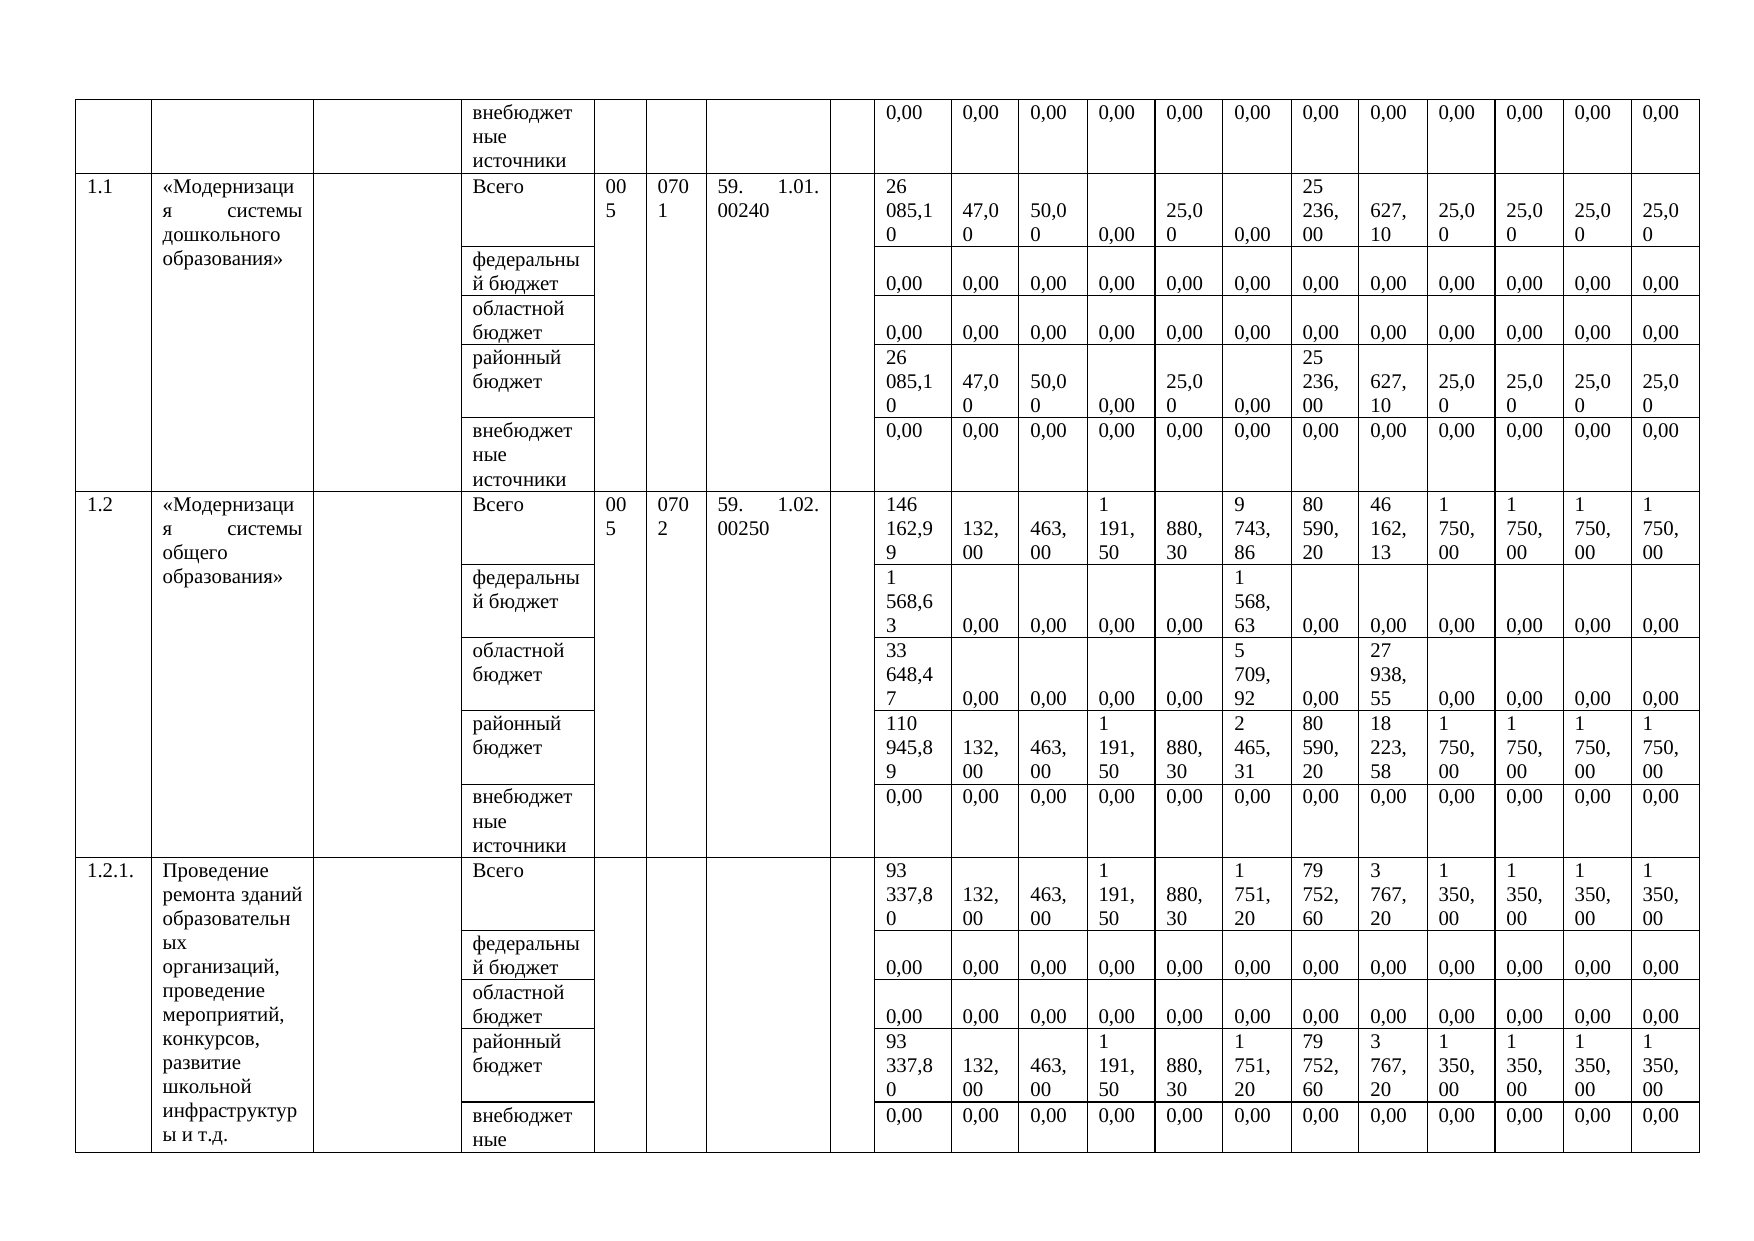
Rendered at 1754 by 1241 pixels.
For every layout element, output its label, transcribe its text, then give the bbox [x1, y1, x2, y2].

table_cell 0,00 [1156, 1103, 1222, 1152]
table_cell 0,00 [1564, 1103, 1631, 1152]
table_cell 0,00 [1223, 100, 1291, 172]
table_cell 50,00 [1019, 174, 1087, 246]
table_cell 1 568,63 [875, 565, 951, 637]
table_cell 0,00 [1088, 785, 1154, 857]
table_cell 1 751,20 [1223, 1029, 1291, 1101]
table_cell 0,00 [1496, 785, 1563, 857]
table_cell 1 750,00 [1564, 711, 1631, 783]
table_cell 1 751,20 [1223, 858, 1291, 930]
table_cell 1 350,00 [1632, 1029, 1699, 1101]
table_cell 0,00 [1223, 296, 1291, 344]
table_cell 0,00 [1019, 565, 1087, 637]
table_cell 0,00 [1156, 980, 1222, 1028]
table_cell 0,00 [952, 1103, 1018, 1152]
table_cell 18 223,58 [1359, 711, 1427, 783]
table_cell 9 743,86 [1223, 492, 1291, 564]
table_cell 0,00 [1088, 100, 1154, 172]
table_cell 0,00 [1292, 247, 1358, 295]
table_cell 0,00 [1088, 247, 1154, 295]
table_cell 3 767,20 [1359, 1029, 1427, 1101]
table_cell 25,00 [1564, 174, 1631, 246]
table_cell 79 752,60 [1292, 1029, 1358, 1101]
table_cell [831, 858, 874, 1152]
table_cell 0,00 [1359, 785, 1427, 857]
table_cell 880,30 [1156, 858, 1222, 930]
table_cell 0,00 [1019, 931, 1087, 979]
table_cell 25,00 [1156, 174, 1222, 246]
table_cell 0,00 [1359, 247, 1427, 295]
table_cell 0,00 [952, 638, 1018, 710]
table_cell 0,00 [875, 296, 951, 344]
table_cell 1 191,50 [1088, 711, 1154, 783]
table_cell 627,10 [1359, 174, 1427, 246]
table_cell «Модернизация системы дошкольного образования» [152, 174, 313, 491]
table_cell 0,00 [1292, 1103, 1358, 1152]
table_cell 0701 [647, 174, 706, 491]
table_cell 0,00 [1156, 785, 1222, 857]
table_cell 0,00 [1156, 100, 1222, 172]
table_cell 0,00 [1564, 565, 1631, 637]
table_cell 25,00 [1428, 174, 1494, 246]
table_cell Всего [462, 492, 594, 564]
table_cell 2 465,31 [1223, 711, 1291, 783]
table_cell 47,00 [952, 174, 1018, 246]
table_cell областной бюджет [462, 638, 594, 710]
table_cell 93 337,80 [875, 1029, 951, 1101]
table_cell 0,00 [1223, 345, 1291, 417]
table_cell 627,10 [1359, 345, 1427, 417]
table_cell 0,00 [1088, 296, 1154, 344]
table_cell 0,00 [1496, 247, 1563, 295]
table_cell 0,00 [952, 980, 1018, 1028]
table_cell 0,00 [1564, 785, 1631, 857]
table_cell 93 337,80 [875, 858, 951, 930]
table_cell 0,00 [1496, 296, 1563, 344]
table_cell 0,00 [1088, 931, 1154, 979]
table_cell 0,00 [1632, 296, 1699, 344]
table_cell 0,00 [1632, 1103, 1699, 1152]
table_cell 0,00 [1564, 247, 1631, 295]
table_cell 1 750,00 [1428, 492, 1494, 564]
table_cell 1.2.1. [76, 858, 151, 1152]
table_cell 0,00 [1428, 565, 1494, 637]
table_cell 47,00 [952, 345, 1018, 417]
table_cell 0,00 [1428, 785, 1494, 857]
table_cell 25,00 [1632, 345, 1699, 417]
table_cell 0,00 [1223, 247, 1291, 295]
table_cell 80 590,20 [1292, 492, 1358, 564]
table_cell 0,00 [1088, 638, 1154, 710]
table_cell 1 350,00 [1428, 858, 1494, 930]
table_cell 0,00 [1156, 638, 1222, 710]
table_cell 1 750,00 [1496, 711, 1563, 783]
table_cell 0,00 [1428, 296, 1494, 344]
table_cell 0,00 [1496, 1103, 1563, 1152]
table_cell федеральный бюджет [462, 931, 594, 979]
table_cell 0,00 [1496, 638, 1563, 710]
table_cell 0,00 [1292, 418, 1358, 491]
table_cell 1 750,00 [1564, 492, 1631, 564]
table_cell 0,00 [1292, 931, 1358, 979]
table_cell 33 648,47 [875, 638, 951, 710]
table_cell 146 162,99 [875, 492, 951, 564]
table_cell 0,00 [1156, 565, 1222, 637]
table_cell 0,00 [1292, 296, 1358, 344]
table_cell 0,00 [1359, 1103, 1427, 1152]
table_cell 0,00 [1088, 174, 1154, 246]
table_cell 0,00 [1088, 418, 1154, 491]
table_cell 0,00 [952, 931, 1018, 979]
table_cell 79 752,60 [1292, 858, 1358, 930]
table_cell 1 750,00 [1632, 711, 1699, 783]
table_cell 26 085,10 [875, 174, 951, 246]
table_cell 463,00 [1019, 492, 1087, 564]
table_cell 0,00 [1496, 931, 1563, 979]
table_cell 0,00 [1223, 785, 1291, 857]
table_cell 0,00 [1019, 638, 1087, 710]
table_cell 005 [595, 174, 646, 491]
table_cell 1 350,00 [1496, 858, 1563, 930]
table_cell 0,00 [1019, 247, 1087, 295]
table_cell 0,00 [1496, 980, 1563, 1028]
table_cell 0,00 [1223, 1103, 1291, 1152]
table_cell 46 162,13 [1359, 492, 1427, 564]
table_cell 132,00 [952, 711, 1018, 783]
table_cell 0,00 [1428, 980, 1494, 1028]
table_cell 0,00 [1292, 100, 1358, 172]
table_cell 0,00 [1292, 638, 1358, 710]
table_cell 0,00 [1019, 100, 1087, 172]
table_cell внебюджетные источники [462, 100, 594, 172]
table_cell районный бюджет [462, 345, 594, 417]
table_cell [831, 492, 874, 857]
table_cell 0,00 [952, 565, 1018, 637]
table_cell 0,00 [1359, 980, 1427, 1028]
table_cell 0,00 [1292, 980, 1358, 1028]
table_cell 132,00 [952, 858, 1018, 930]
table_cell 0,00 [1019, 418, 1087, 491]
table_cell 0,00 [1088, 345, 1154, 417]
table_cell 0,00 [1359, 418, 1427, 491]
table_cell 0,00 [1019, 296, 1087, 344]
table_cell 1 350,00 [1428, 1029, 1494, 1101]
table_cell 1 350,00 [1496, 1029, 1563, 1101]
table_cell 0,00 [1632, 418, 1699, 491]
table_cell 0,00 [1564, 296, 1631, 344]
table_cell 25,00 [1156, 345, 1222, 417]
table_cell 463,00 [1019, 711, 1087, 783]
table_cell 0,00 [1156, 931, 1222, 979]
table_cell [707, 858, 830, 1152]
table_cell 0,00 [1564, 931, 1631, 979]
table_cell 0,00 [1428, 1103, 1494, 1152]
table_cell 132,00 [952, 1029, 1018, 1101]
table_cell 0,00 [1292, 785, 1358, 857]
table_cell 0,00 [1156, 418, 1222, 491]
table_cell 0,00 [1019, 1103, 1087, 1152]
table_cell 0,00 [1632, 100, 1699, 172]
table_cell 0,00 [1632, 785, 1699, 857]
table_cell 59. 1.01. 00240 [707, 174, 830, 491]
table_cell 0,00 [1564, 418, 1631, 491]
table_cell 0,00 [1156, 247, 1222, 295]
table_cell [314, 858, 461, 1152]
table_cell 1 750,00 [1496, 492, 1563, 564]
table_cell 0,00 [1359, 931, 1427, 979]
table_cell [647, 858, 706, 1152]
table_cell 0,00 [952, 785, 1018, 857]
table_cell 5 709,92 [1223, 638, 1291, 710]
table_cell районный бюджет [462, 711, 594, 783]
table_cell 0,00 [875, 785, 951, 857]
table_cell 50,00 [1019, 345, 1087, 417]
table_cell 25,00 [1428, 345, 1494, 417]
table_cell 0,00 [1428, 931, 1494, 979]
table_cell 005 [595, 492, 646, 857]
table_cell 0,00 [952, 100, 1018, 172]
table_cell 0,00 [1223, 174, 1291, 246]
table_cell 1 750,00 [1428, 711, 1494, 783]
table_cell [462, 1103, 594, 1152]
table_cell 0,00 [1564, 100, 1631, 172]
table_cell внебюджетные источники [462, 418, 594, 491]
table_cell 0,00 [1223, 418, 1291, 491]
table_cell 0,00 [1632, 980, 1699, 1028]
table_cell федеральный бюджет [462, 565, 594, 637]
table_cell 0,00 [952, 247, 1018, 295]
table_cell 0,00 [1564, 638, 1631, 710]
table_cell «Модернизация системы общего образования» [152, 492, 313, 857]
table_cell 0,00 [1632, 638, 1699, 710]
table_cell 27 938,55 [1359, 638, 1427, 710]
table_cell 3 767,20 [1359, 858, 1427, 930]
table_cell 463,00 [1019, 1029, 1087, 1101]
table_cell 59. 1.02. 00250 [707, 492, 830, 857]
table_cell 0702 [647, 492, 706, 857]
table_cell 25,00 [1564, 345, 1631, 417]
table_cell 0,00 [1632, 247, 1699, 295]
table_cell 0,00 [952, 418, 1018, 491]
table_cell 25 236,00 [1292, 345, 1358, 417]
table_cell 0,00 [1496, 418, 1563, 491]
table_cell 463,00 [1019, 858, 1087, 930]
table_cell 0,00 [875, 418, 951, 491]
table_cell 880,30 [1156, 492, 1222, 564]
table_cell 0,00 [875, 1103, 951, 1152]
table_cell внебюджетные источники [462, 785, 594, 857]
table_cell 1 191,50 [1088, 492, 1154, 564]
table_cell 0,00 [1359, 296, 1427, 344]
table_cell федеральный бюджет [462, 247, 594, 295]
table_cell [595, 858, 646, 1152]
table_cell 25,00 [1496, 174, 1563, 246]
table_cell 1.1 [76, 174, 151, 491]
table_cell 0,00 [1019, 980, 1087, 1028]
table_cell 0,00 [1156, 296, 1222, 344]
table_cell 0,00 [1019, 785, 1087, 857]
table_cell Всего [462, 858, 594, 930]
table_cell 25,00 [1632, 174, 1699, 246]
table_cell 132,00 [952, 492, 1018, 564]
table_cell 0,00 [1428, 247, 1494, 295]
table_cell 0,00 [1223, 980, 1291, 1028]
table_cell 0,00 [1564, 980, 1631, 1028]
table_cell 0,00 [952, 296, 1018, 344]
table_cell 0,00 [1428, 418, 1494, 491]
table_cell [314, 174, 461, 491]
table_cell 1 191,50 [1088, 1029, 1154, 1101]
table_cell 0,00 [875, 100, 951, 172]
table_cell 1 350,00 [1564, 858, 1631, 930]
table_cell Проведение ремонта зданий образовательных организаций, проведение мероприятий, конкурсов, развитие школьной инфраструктуры и т.д. [152, 858, 313, 1152]
table_cell 1 350,00 [1564, 1029, 1631, 1101]
table_cell 1.2 [76, 492, 151, 857]
table_cell 25,00 [1496, 345, 1563, 417]
table_cell 0,00 [1496, 100, 1563, 172]
table_cell областной бюджет [462, 980, 594, 1028]
table_cell 0,00 [1428, 100, 1494, 172]
table_cell 0,00 [1359, 100, 1427, 172]
table_cell 0,00 [875, 980, 951, 1028]
table_cell 0,00 [1632, 931, 1699, 979]
table_cell Всего [462, 174, 594, 246]
table_cell [831, 174, 874, 491]
table_cell 80 590,20 [1292, 711, 1358, 783]
table_cell 0,00 [1223, 931, 1291, 979]
table_cell 26 085,10 [875, 345, 951, 417]
table_cell 110 945,89 [875, 711, 951, 783]
table_cell 1 350,00 [1632, 858, 1699, 930]
table_cell 0,00 [1088, 565, 1154, 637]
table_cell 0,00 [1292, 565, 1358, 637]
table_cell 25 236,00 [1292, 174, 1358, 246]
table_cell [314, 492, 461, 857]
table_cell 0,00 [1088, 980, 1154, 1028]
table_cell 0,00 [875, 931, 951, 979]
table_cell 0,00 [1088, 1103, 1154, 1152]
table_cell 1 191,50 [1088, 858, 1154, 930]
table_cell 1 568,63 [1223, 565, 1291, 637]
table_cell 880,30 [1156, 1029, 1222, 1101]
table_cell районный бюджет [462, 1029, 594, 1101]
table_cell 0,00 [1496, 565, 1563, 637]
table_cell 0,00 [1428, 638, 1494, 710]
table_cell 0,00 [875, 247, 951, 295]
table_cell 1 750,00 [1632, 492, 1699, 564]
table_cell 880,30 [1156, 711, 1222, 783]
table_cell областной бюджет [462, 296, 594, 344]
table_cell 0,00 [1632, 565, 1699, 637]
table_cell 0,00 [1359, 565, 1427, 637]
